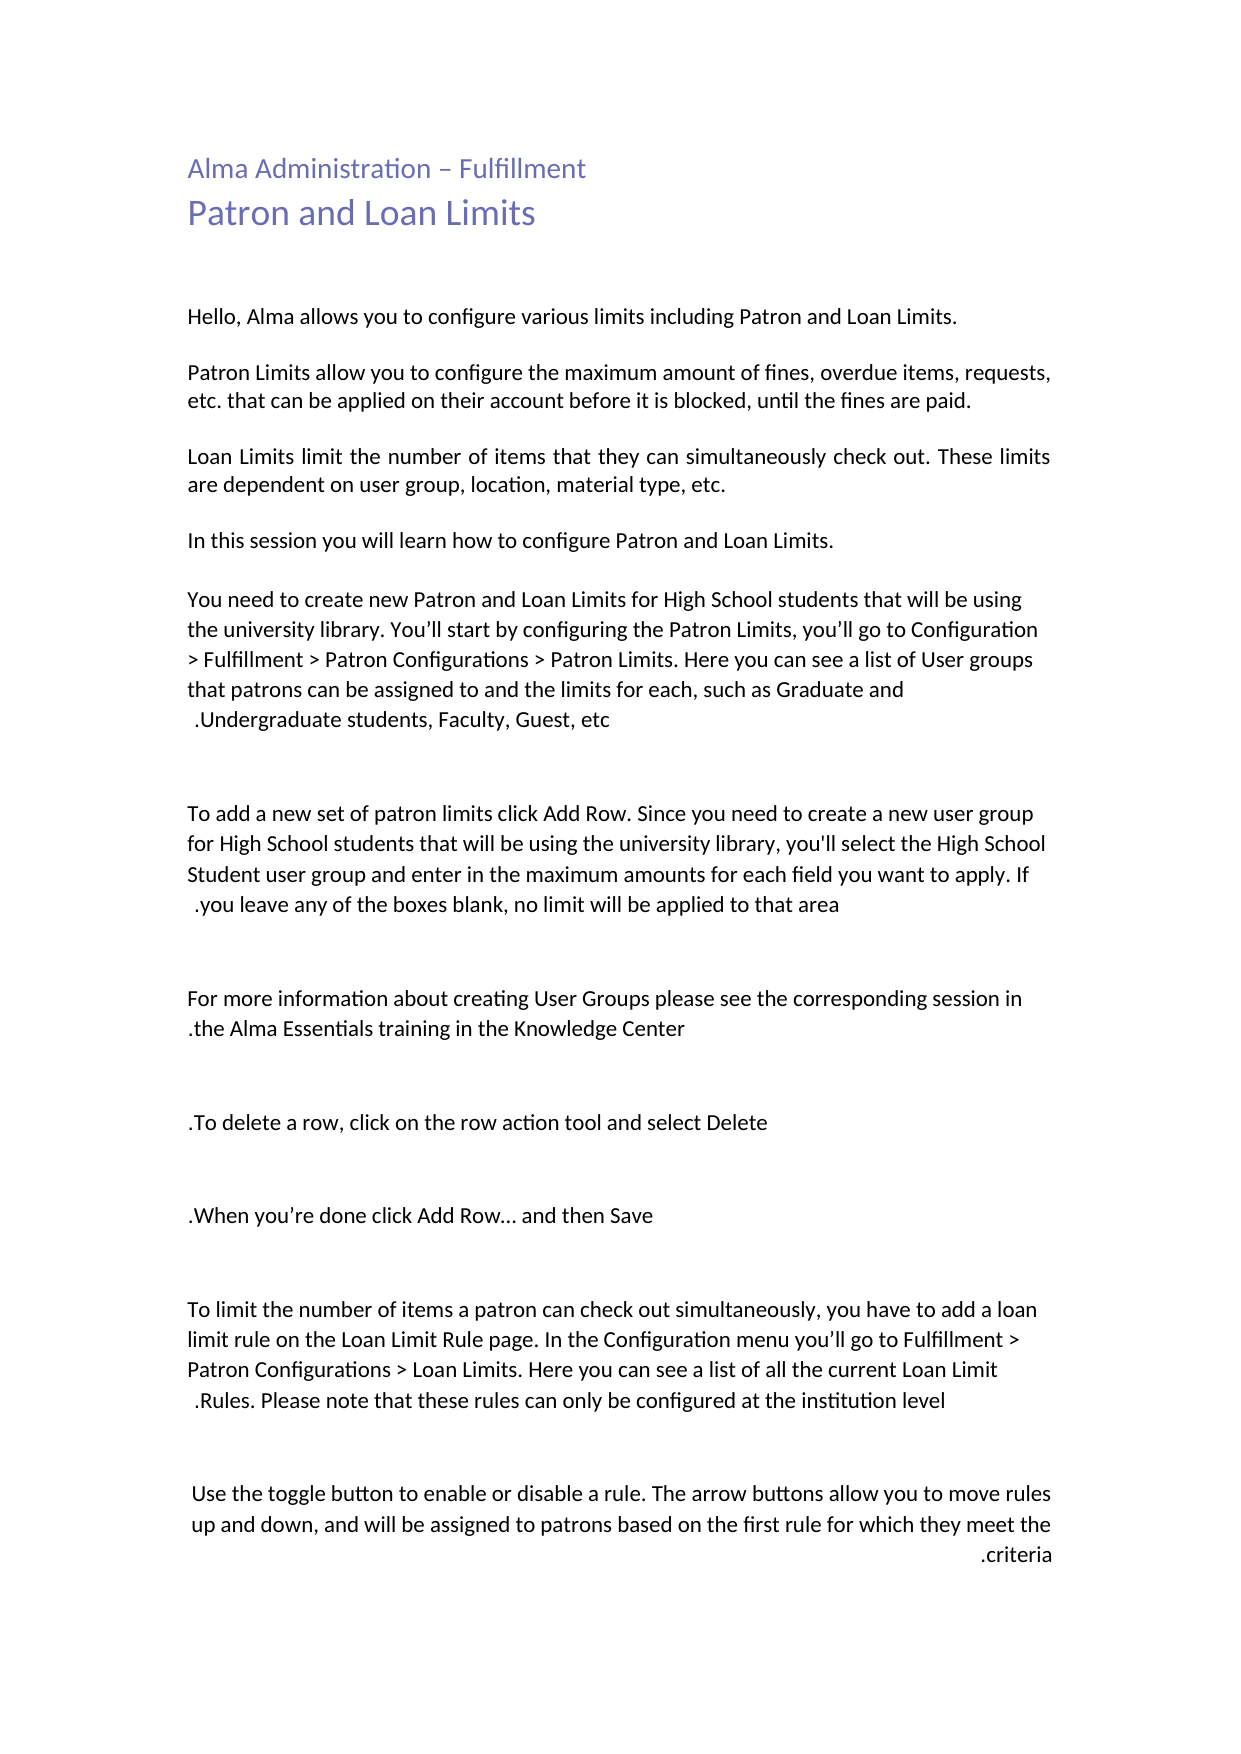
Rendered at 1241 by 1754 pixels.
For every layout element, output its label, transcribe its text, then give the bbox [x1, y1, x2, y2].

text To limit the number of items a patron can check out simultaneously, you have to add a loan limit rule on the Loan Limit Rule page. In the Configuration menu you’ll go to Fulfillment > Patron Configurations > Loan Limits. Here you can see a list of all the current Loan Limit Rules. Please note that these rules can only be configured at the institution level. [187, 1295, 1053, 1414]
text Hello, Alma allows you to configure various limits including Patron and Loan Limits. [187, 302, 1053, 330]
text In this session you will learn how to configure Patron and Loan Limits. [187, 526, 1053, 554]
text Use the toggle button to enable or disable a rule. The arrow buttons allow you to move rules up and down, and will be assigned to patrons based on the first rule for which they meet the criteria. [187, 1479, 1053, 1568]
text Alma Administration – Fulfillment Patron and Loan Limits [187, 150, 1053, 235]
text Loan Limits limit the number of items that they can simultaneously check out. These limits are dependent on user group, location, material type, etc. [187, 442, 1053, 498]
text For more information about creating User Groups please see the corresponding session in the Alma Essentials training in the Knowledge Center. [187, 984, 1053, 1042]
text To delete a row, click on the row action tool and select Delete. [187, 1108, 1053, 1136]
text Patron Limits allow you to configure the maximum amount of fines, overdue items, requests, etc. that can be applied on their account before it is blocked, until the fines are paid. [187, 358, 1053, 414]
text You need to create new Patron and Loan Limits for High School students that will be using the university library. You’ll start by configuring the Patron Limits, you’ll go to Configuration > Fulfillment > Patron Configurations > Patron Limits. Here you can see a list of User groups that patrons can be assigned to and the limits for each, such as Graduate and Undergraduate students, Faculty, Guest, etc. [187, 585, 1053, 733]
text When you’re done click Add Row… and then Save. [187, 1201, 1053, 1229]
text To add a new set of patron limits click Add Row. Since you need to create a new user group for High School students that will be using the university library, you'll select the High School Student user group and enter in the maximum amounts for each field you want to apply. If you leave any of the boxes blank, no limit will be applied to that area. [187, 799, 1053, 918]
